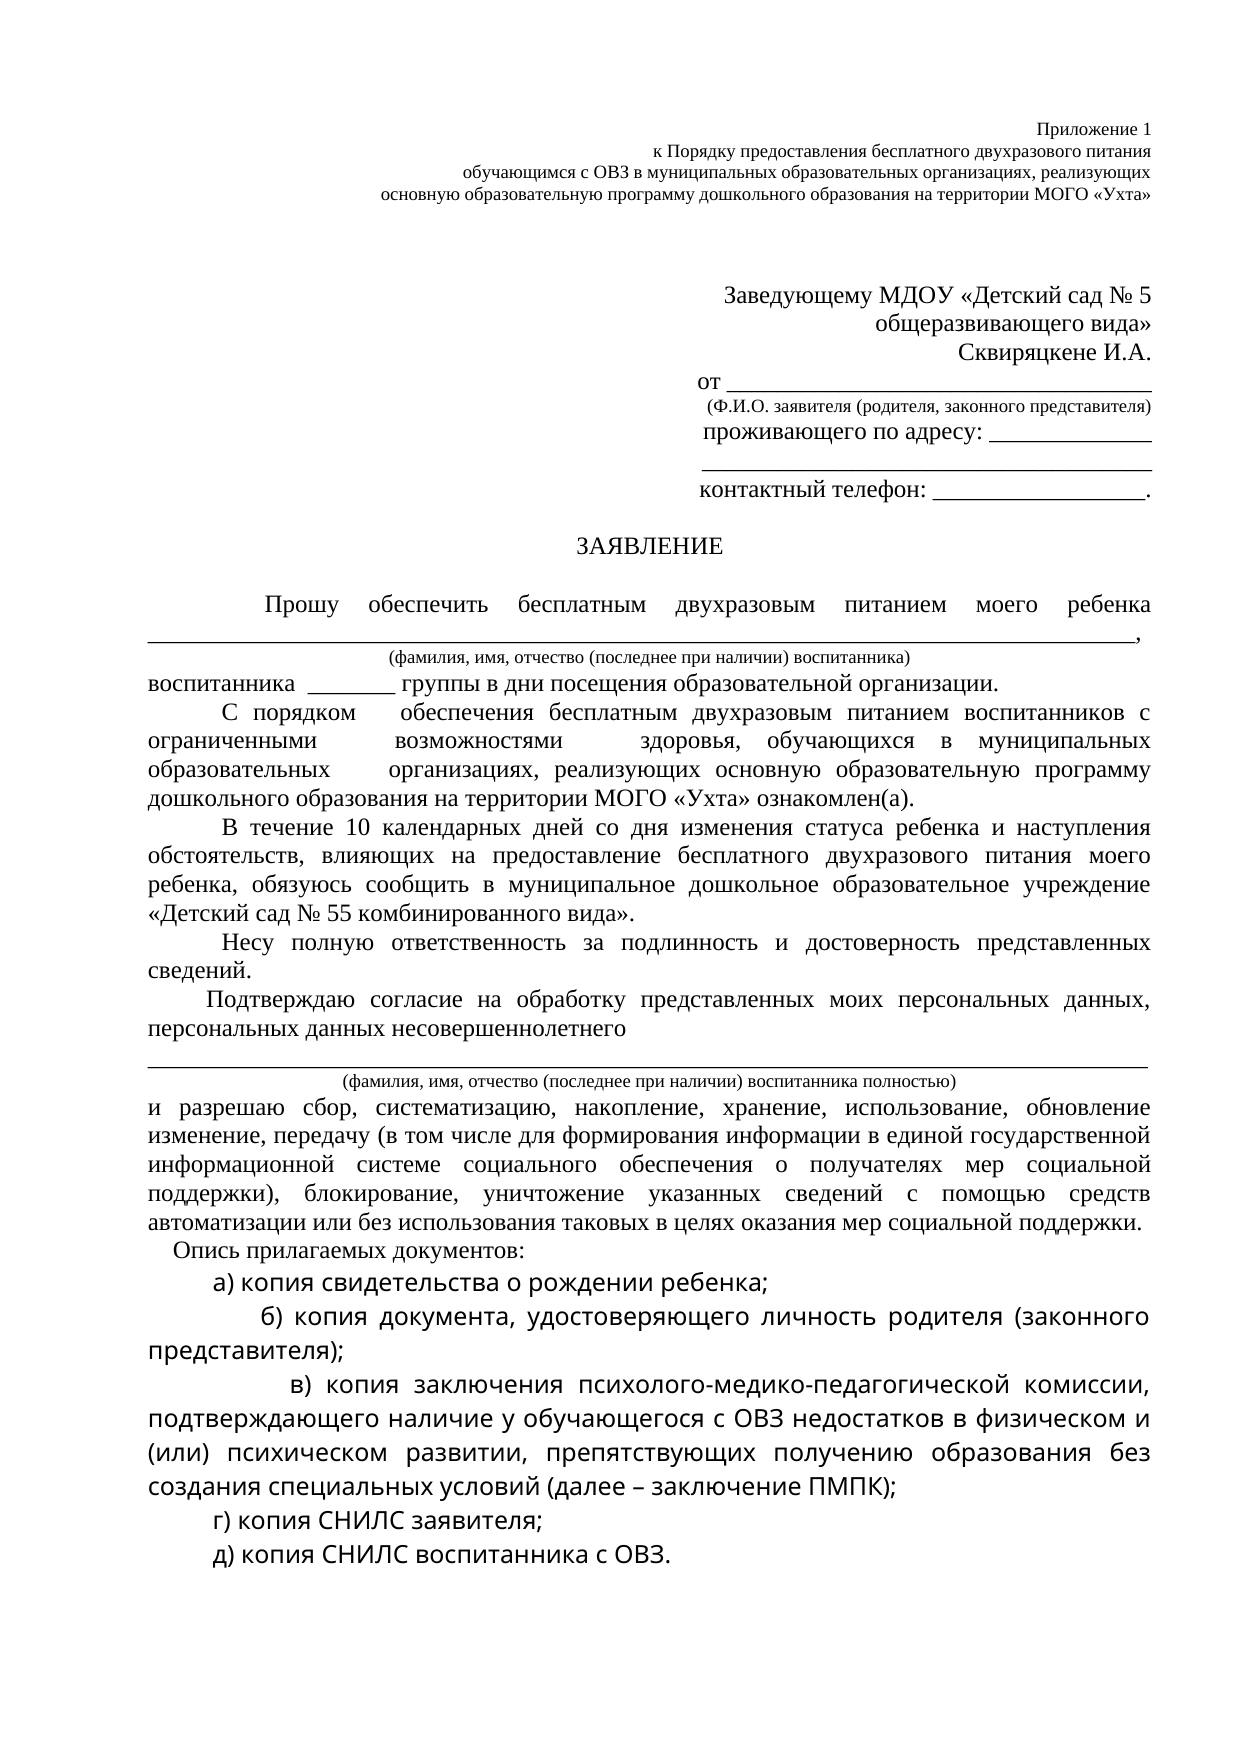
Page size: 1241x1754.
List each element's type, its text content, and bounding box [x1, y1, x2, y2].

text г) копия СНИЛС заявителя; [148, 1503, 1152, 1537]
subtitle С порядком обеспечения бесплатным двухразовым питанием воспитанников с ограниченными возможностями здоровья, обучающихся в муниципальных образовательных организациях, реализующих основную образовательную программу дошкольного образования на территории МОГО «Ухта» ознакомлен(а). [148, 697, 1152, 812]
subtitle от __________________________________ [148, 366, 1152, 395]
subtitle контактный телефон: _________________. [148, 474, 1152, 502]
subtitle Несу полную ответственность за подлинность и достоверность представленных сведений. [148, 927, 1152, 984]
text в) копия заключения психолого-медико-педагогической комиссии, подтверждающего наличие у обучающегося с ОВЗ недостатков в физическом и (или) психическом развитии, препятствующих получению образования без создания специальных условий (далее – заключение ПМПК); [148, 1367, 1152, 1503]
text обучающимся с ОВЗ в муниципальных образовательных организациях, реализующих основную образовательную программу дошкольного образования на территории МОГО «Ухта» [148, 161, 1152, 204]
subtitle ЗАЯВЛЕНИЕ [148, 531, 1152, 560]
subtitle Подтверждаю согласие на обработку представленных моих персональных данных, персональных данных несовершеннолетнего [148, 984, 1152, 1042]
subtitle воспитанника _______ группы в дни посещения образовательной организации. [148, 668, 1152, 697]
subtitle Сквиряцкене И.А. [148, 337, 1152, 366]
subtitle Заведующему МДОУ «Детский сад № 5 [148, 280, 1152, 308]
subtitle (фамилия, имя, отчество (последнее при наличии) воспитанника полностью) [148, 1070, 1152, 1092]
subtitle Прошу обеспечить бесплатным двухразовым питанием моего ребенка _______________________________________________________________________________, [148, 589, 1152, 646]
subtitle ________________________________________________________________________________ [148, 1042, 1152, 1070]
subtitle (фамилия, имя, отчество (последнее при наличии) воспитанника) [148, 646, 1152, 668]
subtitle проживающего по адресу: _____________ [148, 416, 1152, 445]
text б) копия документа, удостоверяющего личность родителя (законного представителя); [148, 1298, 1152, 1367]
text д) копия СНИЛС воспитанника с ОВЗ. [148, 1537, 1152, 1571]
subtitle (Ф.И.О. заявителя (родителя, законного представителя) [148, 395, 1152, 416]
subtitle и разрешаю сбор, систематизацию, накопление, хранение, использование, обновление изменение, передачу (в том числе для формирования информации в единой государственной информационной системе социального обеспечения о получателях мер социальной поддержки), блокирование, уничтожение указанных сведений с помощью средств автоматизации или без использования таковых в целях оказания мер социальной поддержки. [148, 1092, 1152, 1236]
subtitle общеразвивающего вида» [148, 308, 1152, 337]
subtitle ____________________________________ [148, 445, 1152, 474]
text Приложение 1 [148, 118, 1152, 140]
text а) копия свидетельства о рождении ребенка; [148, 1264, 1152, 1298]
subtitle В течение 10 календарных дней со дня изменения статуса ребенка и наступления обстоятельств, влияющих на предоставление бесплатного двухразового питания моего ребенка, обязуюсь сообщить в муниципальное дошкольное образовательное учреждение «Детский сад № 55 комбинированного вида». [148, 812, 1152, 927]
subtitle Опись прилагаемых документов: [148, 1236, 1152, 1264]
text к Порядку предоставления бесплатного двухразового питания [148, 140, 1152, 161]
